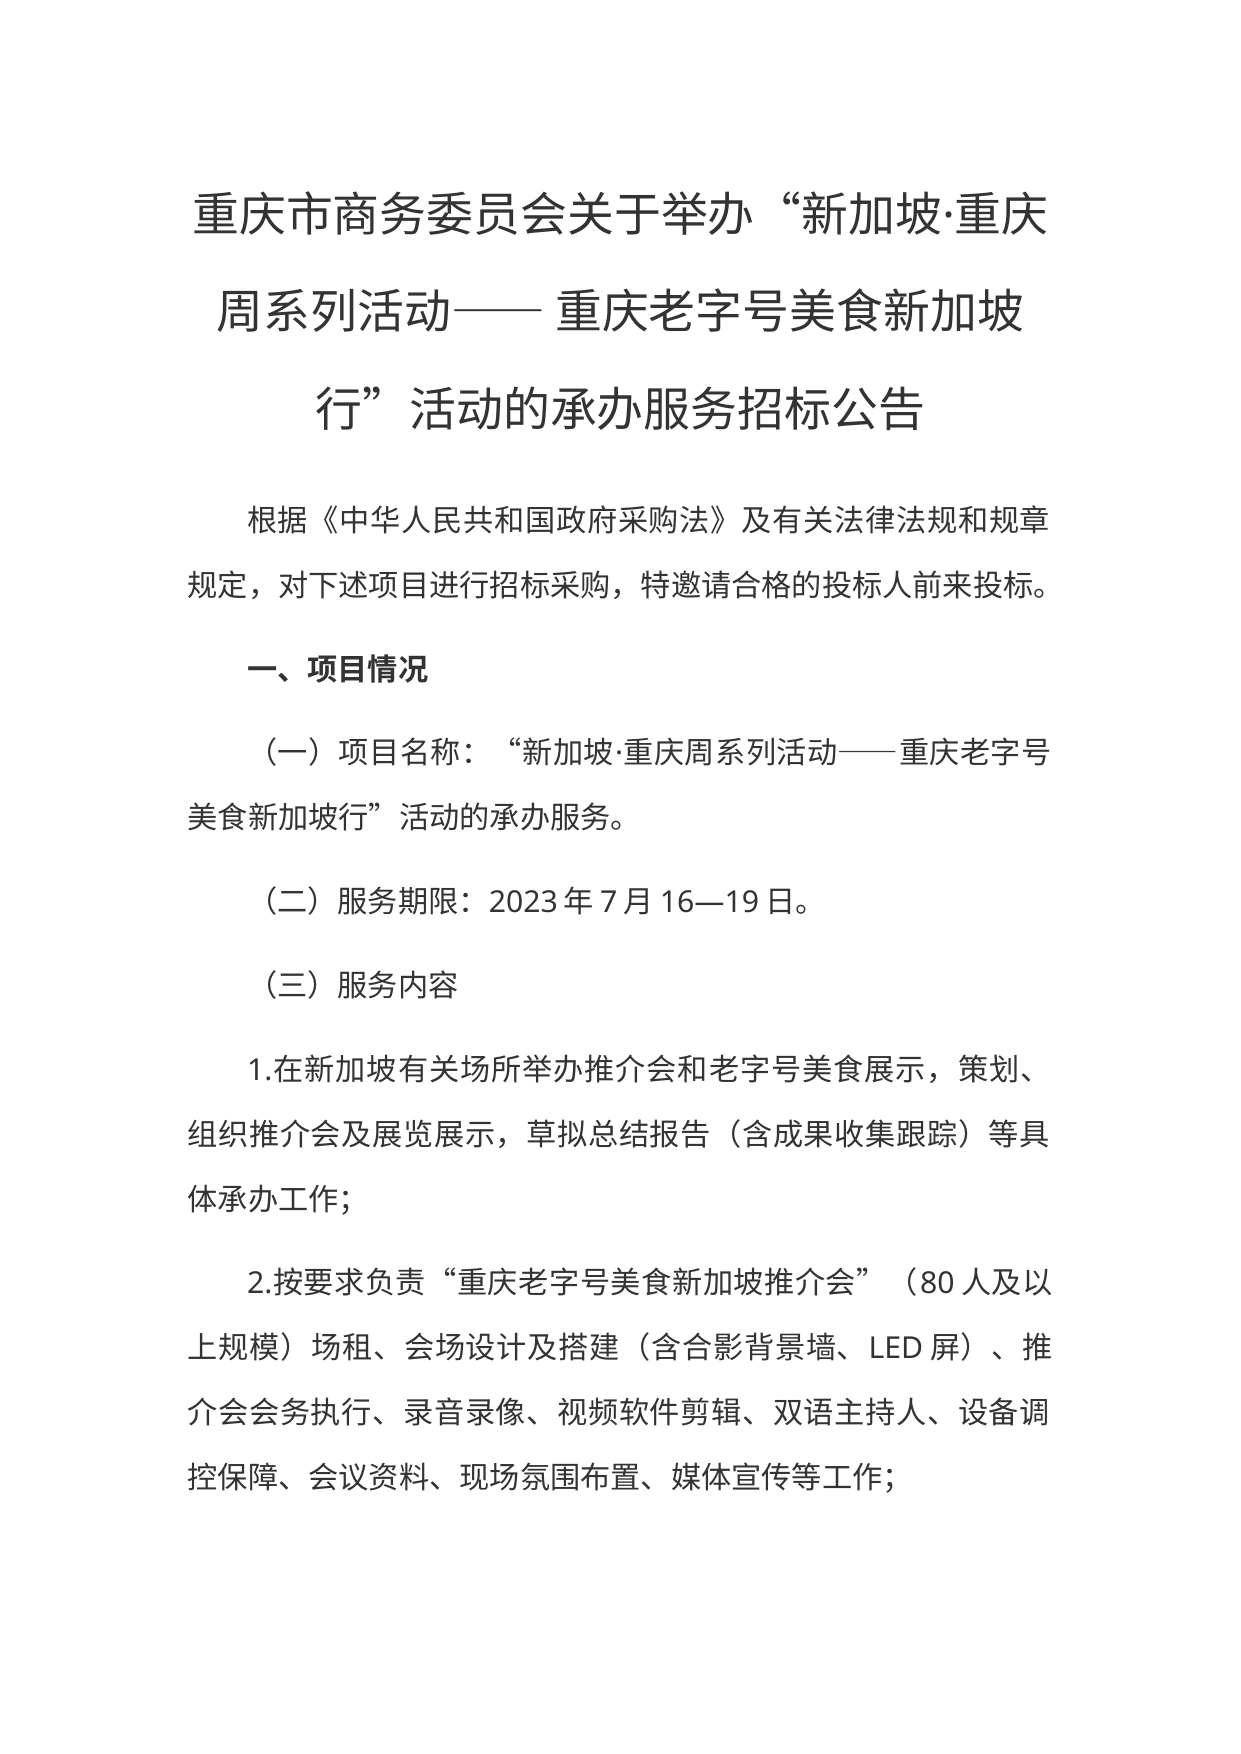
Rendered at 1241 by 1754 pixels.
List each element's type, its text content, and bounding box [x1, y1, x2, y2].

text 重庆市商务委员会关于举办“新加坡·重庆周系列活动—— 重庆老字号美食新加坡行”活动的承办服务招标公告 [187, 162, 1053, 454]
text （二）服务期限：2023年7月16—19日。 [187, 867, 1053, 932]
text （一）项目名称：“新加坡·重庆周系列活动——重庆老字号美食新加坡行”活动的承办服务。 [187, 718, 1053, 848]
text 根据《中华人民共和国政府采购法》及有关法律法规和规章规定，对下述项目进行招标采购，特邀请合格的投标人前来投标。 [187, 486, 1053, 616]
text （三）服务内容 [187, 951, 1053, 1016]
text 1.在新加坡有关场所举办推介会和老字号美食展示，策划、组织推介会及展览展示，草拟总结报告（含成果收集跟踪）等具体承办工作； [187, 1034, 1053, 1229]
text 2.按要求负责“重庆老字号美食新加坡推介会”（80人及以上规模）场租、会场设计及搭建（含合影背景墙、LED屏）、推介会会务执行、录音录像、视频软件剪辑、双语主持人、设备调控保障、会议资料、现场氛围布置、媒体宣传等工作； [187, 1248, 1053, 1508]
text 一、项目情况 [187, 634, 1053, 699]
